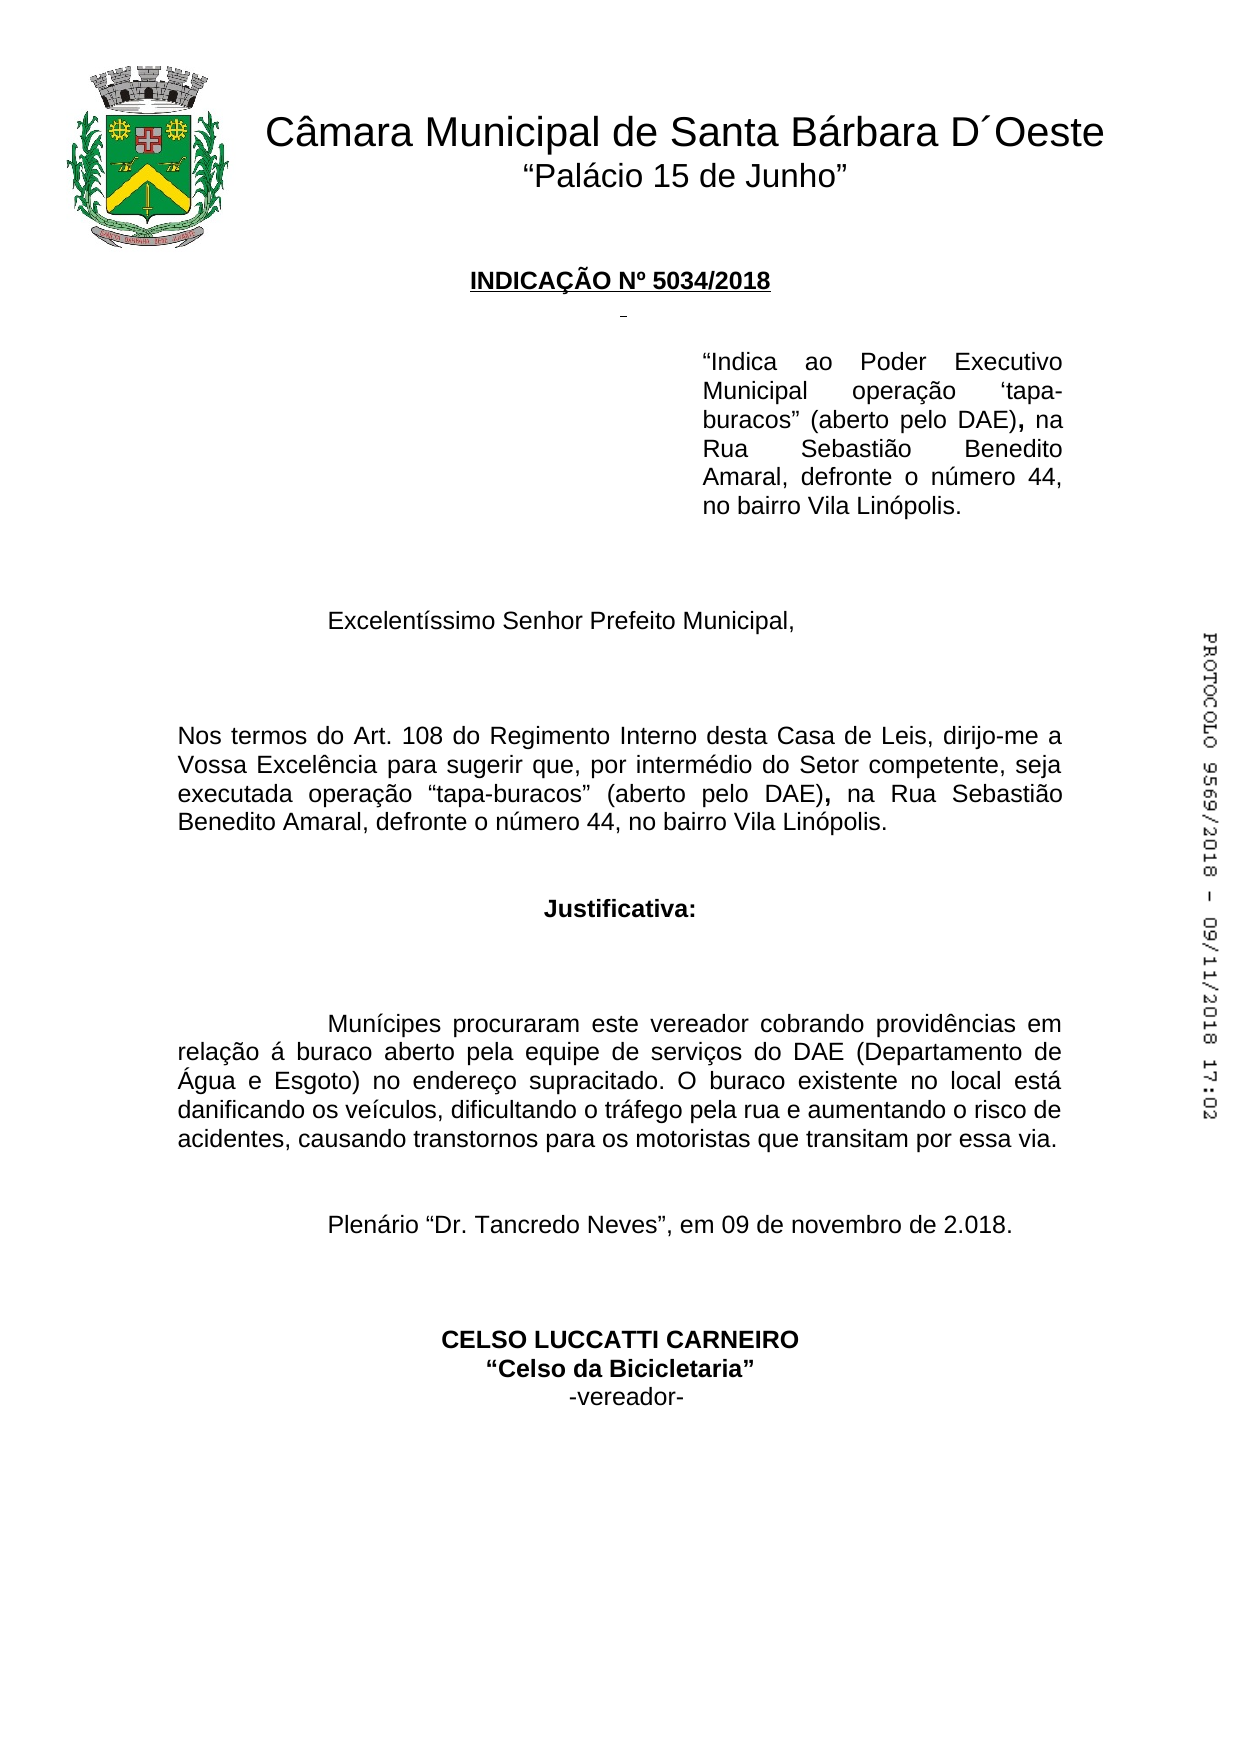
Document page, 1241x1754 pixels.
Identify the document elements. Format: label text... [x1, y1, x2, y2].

text “Celso da Bicicletaria” [177, 1354, 1063, 1382]
title INDICAÇÃO Nº 5034/2018 [177, 266, 1063, 294]
picture [1177, 629, 1241, 1125]
text Justificativa: [177, 894, 1063, 922]
text Plenário “Dr. Tancredo Neves”, em 09 de novembro de 2.018. [177, 1210, 1063, 1239]
text “Indica ao Poder Executivo Municipal operação ‘tapa-buracos” (aberto pelo DAE), na Rua Sebastião Benedito Amaral, defronte o número 44, no bairro Vila Linópolis. [702, 347, 1063, 520]
text -vereador- [177, 1382, 1063, 1411]
text Excelentíssimo Senhor Prefeito Municipal, [177, 606, 1063, 635]
text Munícipes procuraram este vereador cobrando providências em relação á buraco aberto pela equipe de serviços do DAE (Departamento de Água e Esgoto) no endereço supracitado. O buraco existente no local está danificando os veículos, dificultando o tráfego pela rua e aumentando o risco de acidentes, causando transtornos para os motoristas que transitam por essa via. [177, 1009, 1063, 1152]
text Nos termos do Art. 108 do Regimento Interno desta Casa de Leis, dirijo-me a Vossa Excelência para sugerir que, por intermédio do Setor competente, seja executada operação “tapa-buracos” (aberto pelo DAE), na Rua Sebastião Benedito Amaral, defronte o número 44, no bairro Vila Linópolis. [177, 721, 1063, 836]
text CELSO LUCCATTI CARNEIRO [177, 1325, 1063, 1354]
picture [66, 66, 236, 255]
